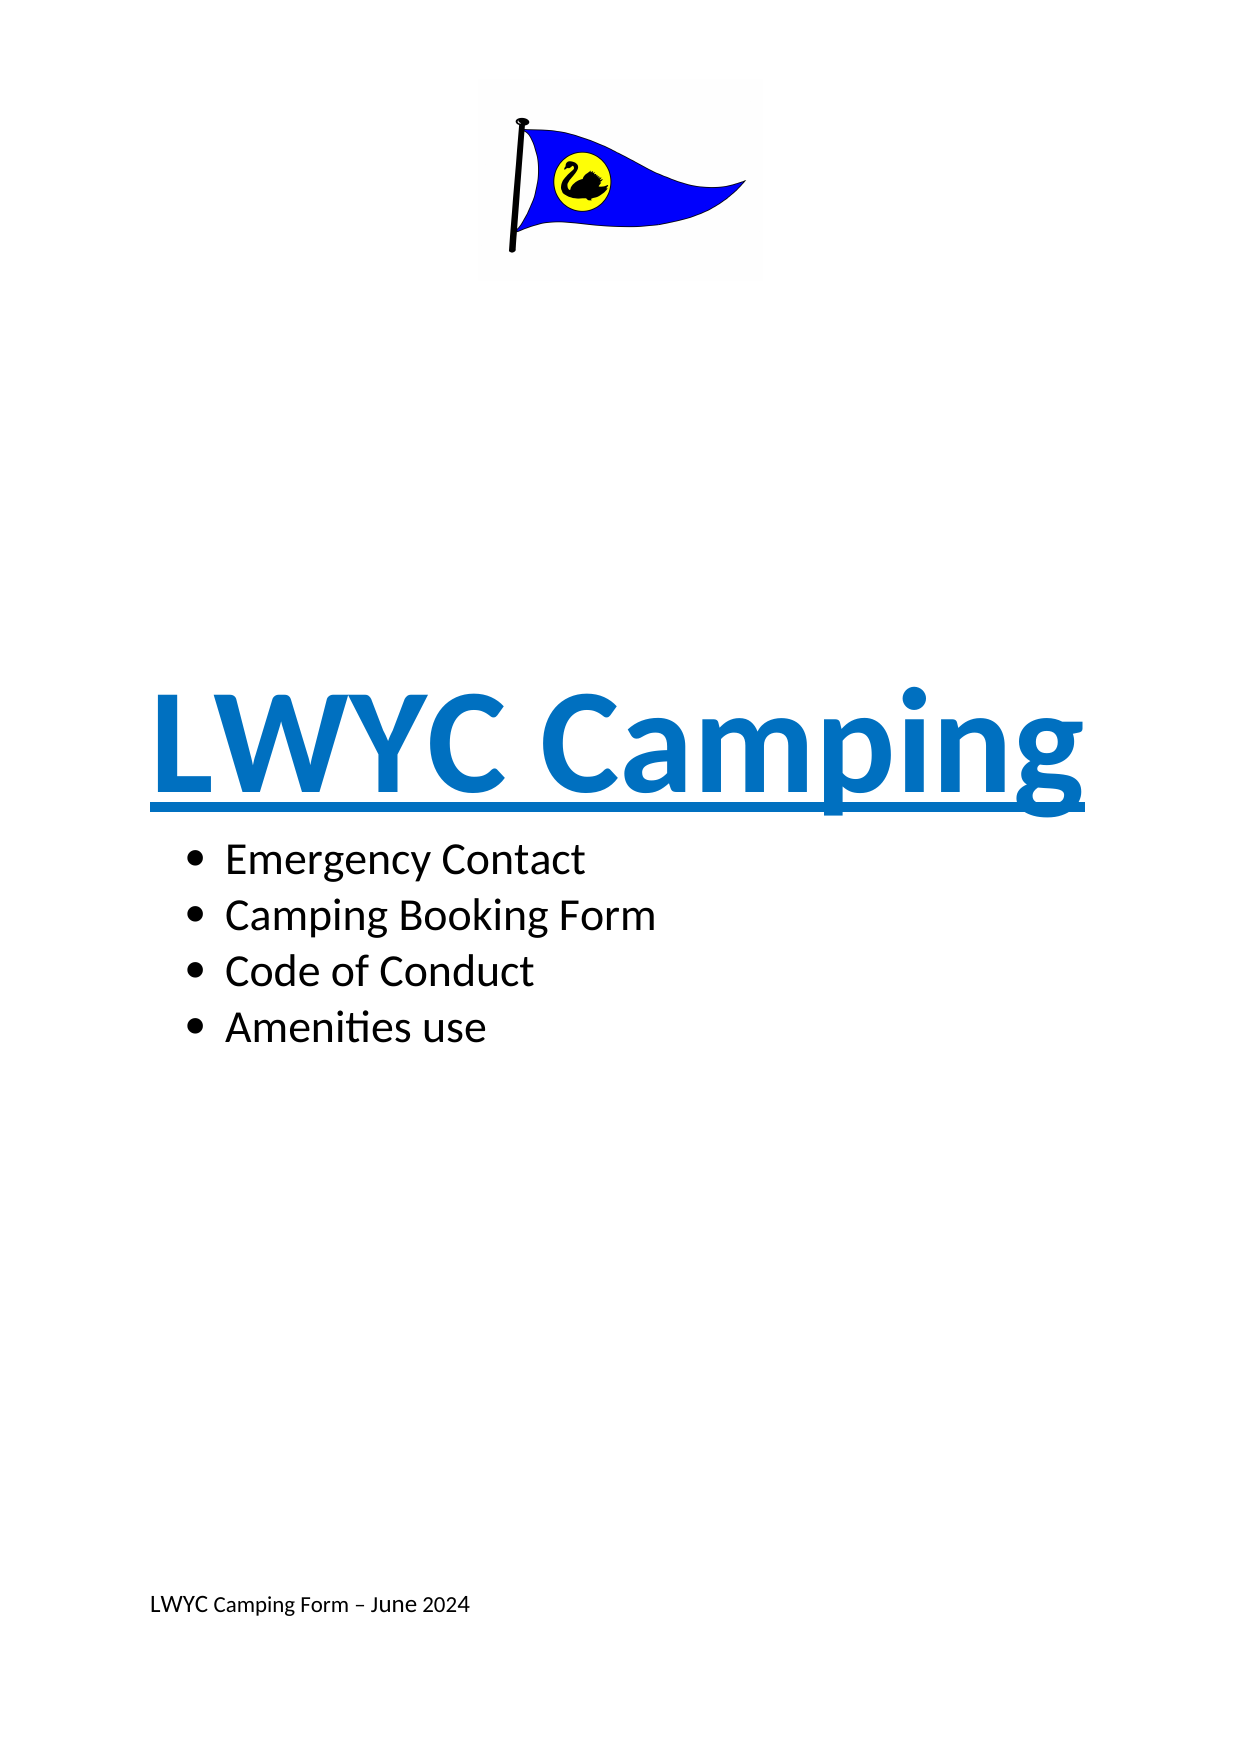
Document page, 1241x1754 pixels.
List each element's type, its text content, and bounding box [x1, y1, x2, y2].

text LWYC Camping [150, 647, 1090, 830]
picture [477, 79, 763, 281]
list Code of Conduct [187, 942, 1090, 998]
list Emergency Contact [187, 830, 1090, 886]
list Amenities use [187, 998, 1090, 1054]
list Camping Booking Form [187, 886, 1090, 942]
